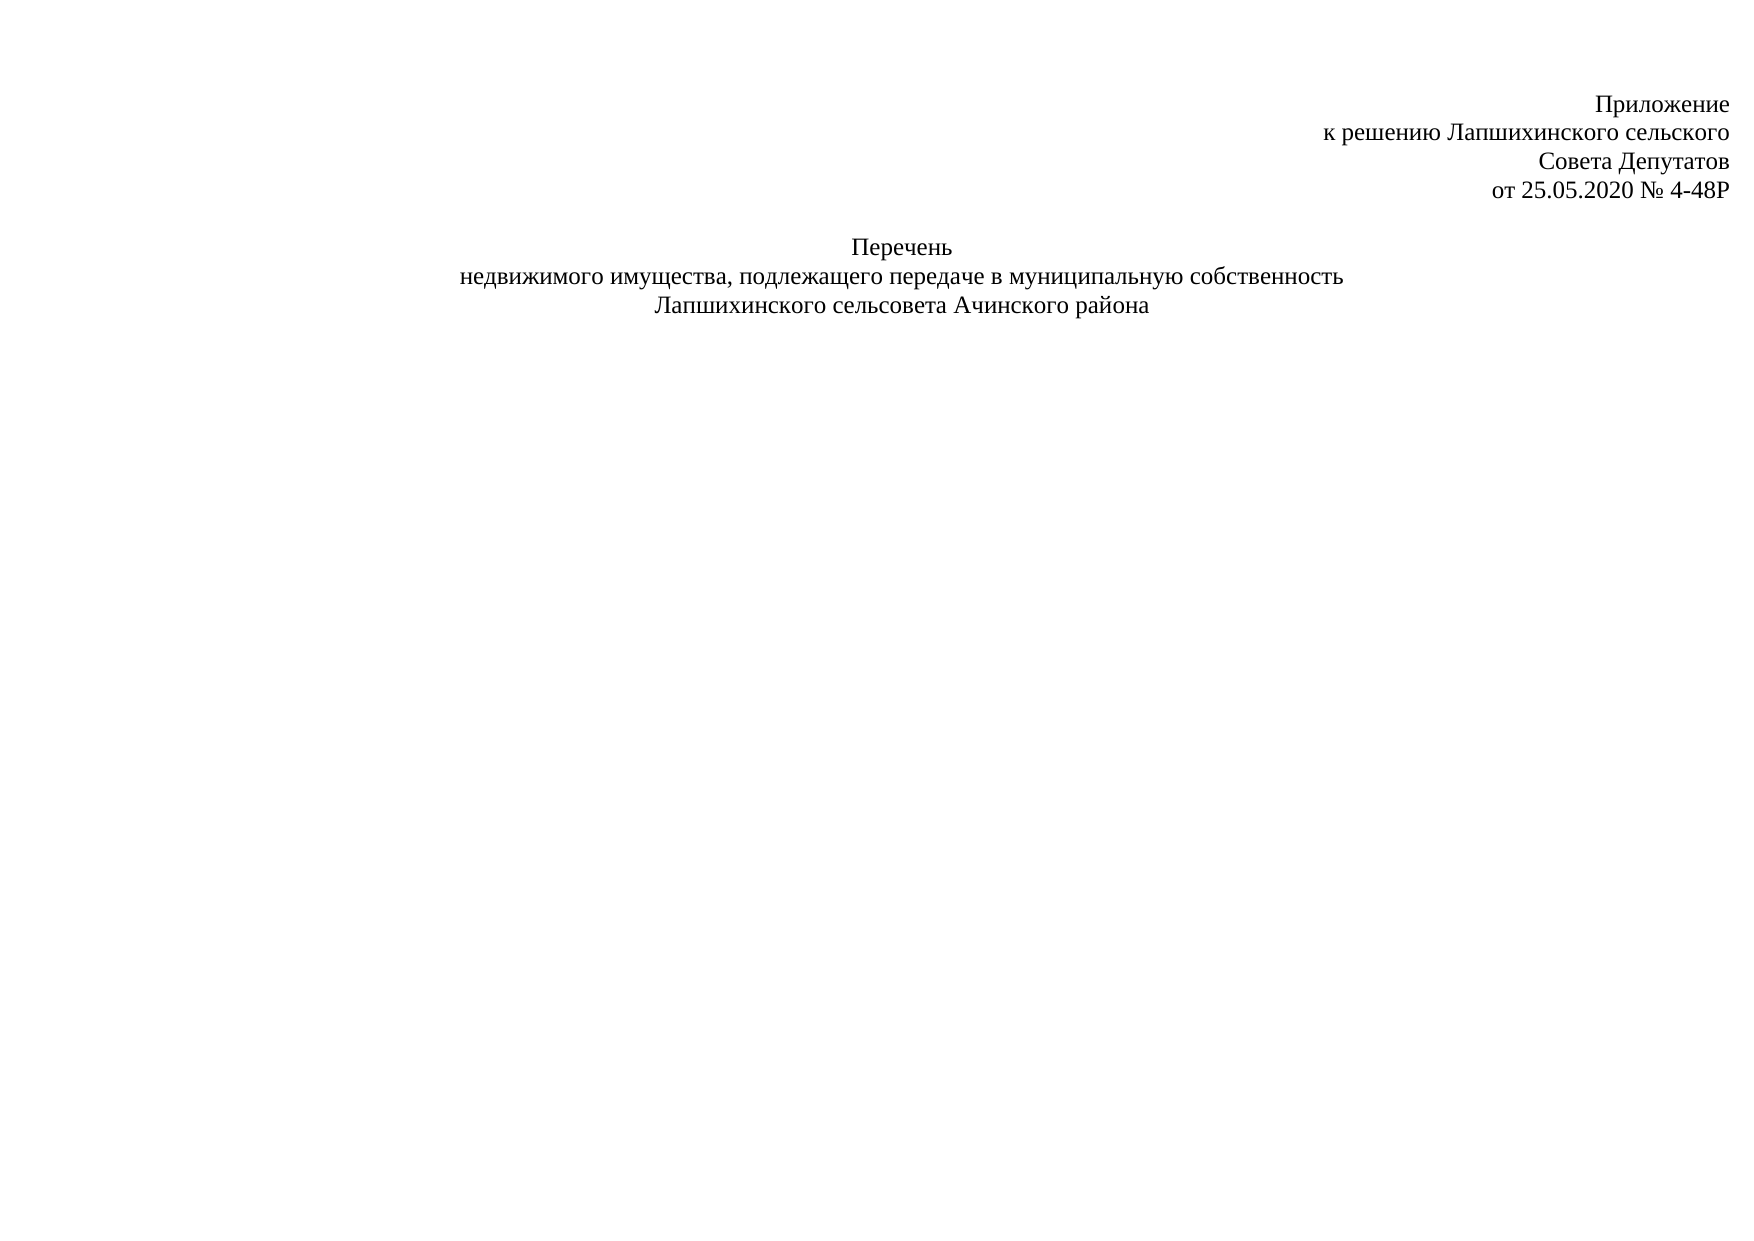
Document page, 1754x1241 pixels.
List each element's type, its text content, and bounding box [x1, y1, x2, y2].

text от 25.05.2020 № 4-48Р [74, 175, 1730, 204]
text Перечень [74, 232, 1730, 261]
text недвижимого имущества, подлежащего передаче в муниципальную собственность [74, 261, 1730, 290]
text Лапшихинского сельсовета Ачинского района [74, 290, 1730, 319]
text Совета Депутатов [74, 146, 1730, 175]
text Приложение [74, 89, 1730, 117]
text к решению Лапшихинского сельского [74, 117, 1730, 146]
